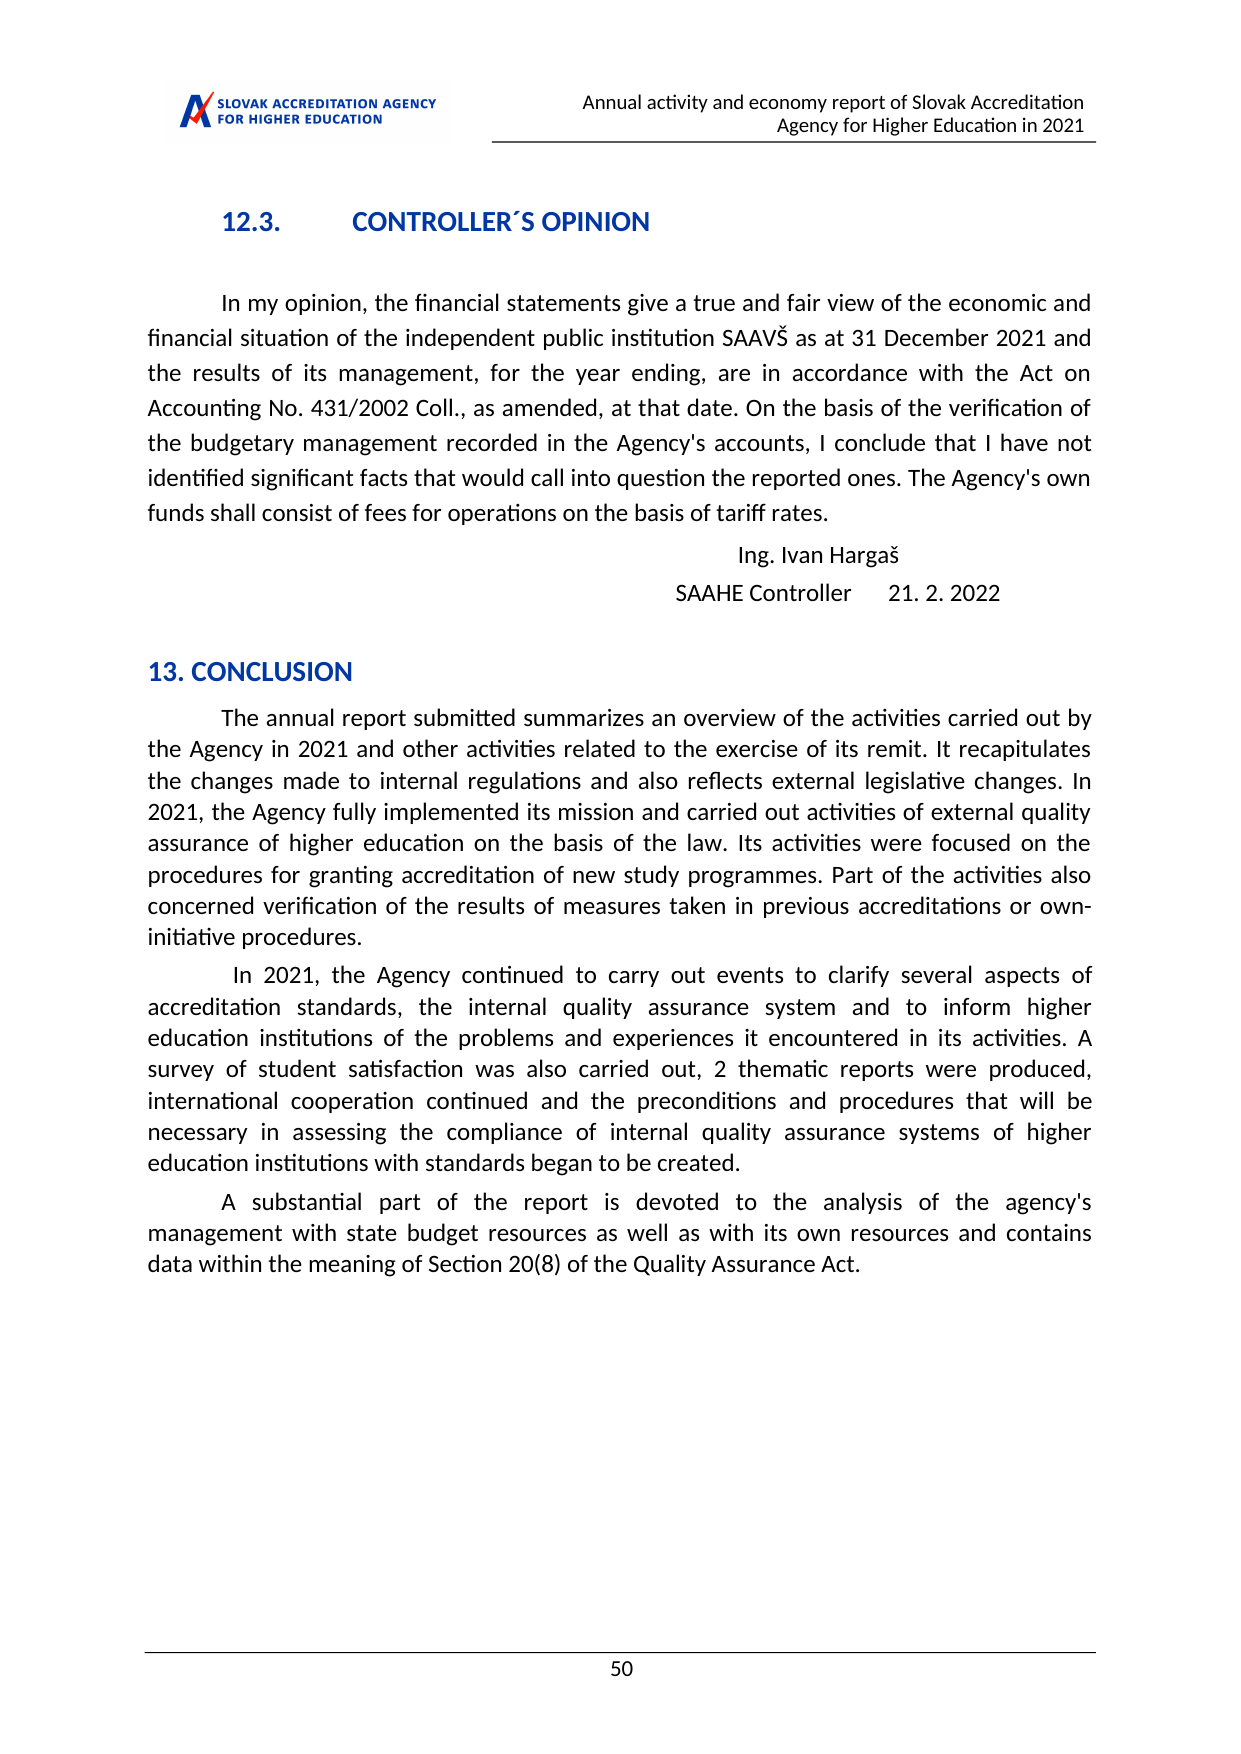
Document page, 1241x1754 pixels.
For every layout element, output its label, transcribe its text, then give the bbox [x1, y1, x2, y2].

text Ing. Ivan Hargaš [738, 539, 1121, 569]
text SAAHE Controller 21. 2. 2022 [675, 577, 1121, 607]
text The annual report submitted summarizes an overview of the activities carried out by the Agency in 2021 and other activities related to the exercise of its remit. It recapitulates the changes made to internal regulations and also reflects external legislative changes. In 2021, the Agency fully implemented its mission and carried out activities of external quality assurance of higher education on the basis of the law. Its activities were focused on the procedures for granting accreditation of new study programmes. Part of the activities also concerned verification of the results of measures taken in previous accreditations or own-initiative procedures. [147, 702, 1093, 952]
picture [164, 79, 450, 143]
subtitle CONTROLLER´S OPINION [221, 203, 1121, 238]
text In my opinion, the financial statements give a true and fair view of the economic and financial situation of the independent public institution SAAVŠ as at 31 December 2021 and the results of its management, for the year ending, are in accordance with the Act on Accounting No. 431/2002 Coll., as amended, at that date. On the basis of the verification of the budgetary management recorded in the Agency's accounts, I conclude that I have not identified significant facts that would call into question the reported ones. The Agency's own funds shall consist of fees for operations on the basis of tariff rates. [147, 287, 1093, 528]
text In 2021, the Agency continued to carry out events to clarify several aspects of accreditation standards, the internal quality assurance system and to inform higher education institutions of the problems and experiences it encountered in its activities. A survey of student satisfaction was also carried out, 2 thematic reports were produced, international cooperation continued and the preconditions and procedures that will be necessary in assessing the compliance of internal quality assurance systems of higher education institutions with standards began to be created. [147, 959, 1093, 1178]
text A substantial part of the report is devoted to the analysis of the agency's management with state budget resources as well as with its own resources and contains data within the meaning of Section 20(8) of the Quality Assurance Act. [147, 1186, 1093, 1279]
subtitle CONCLUSION [147, 653, 1121, 688]
